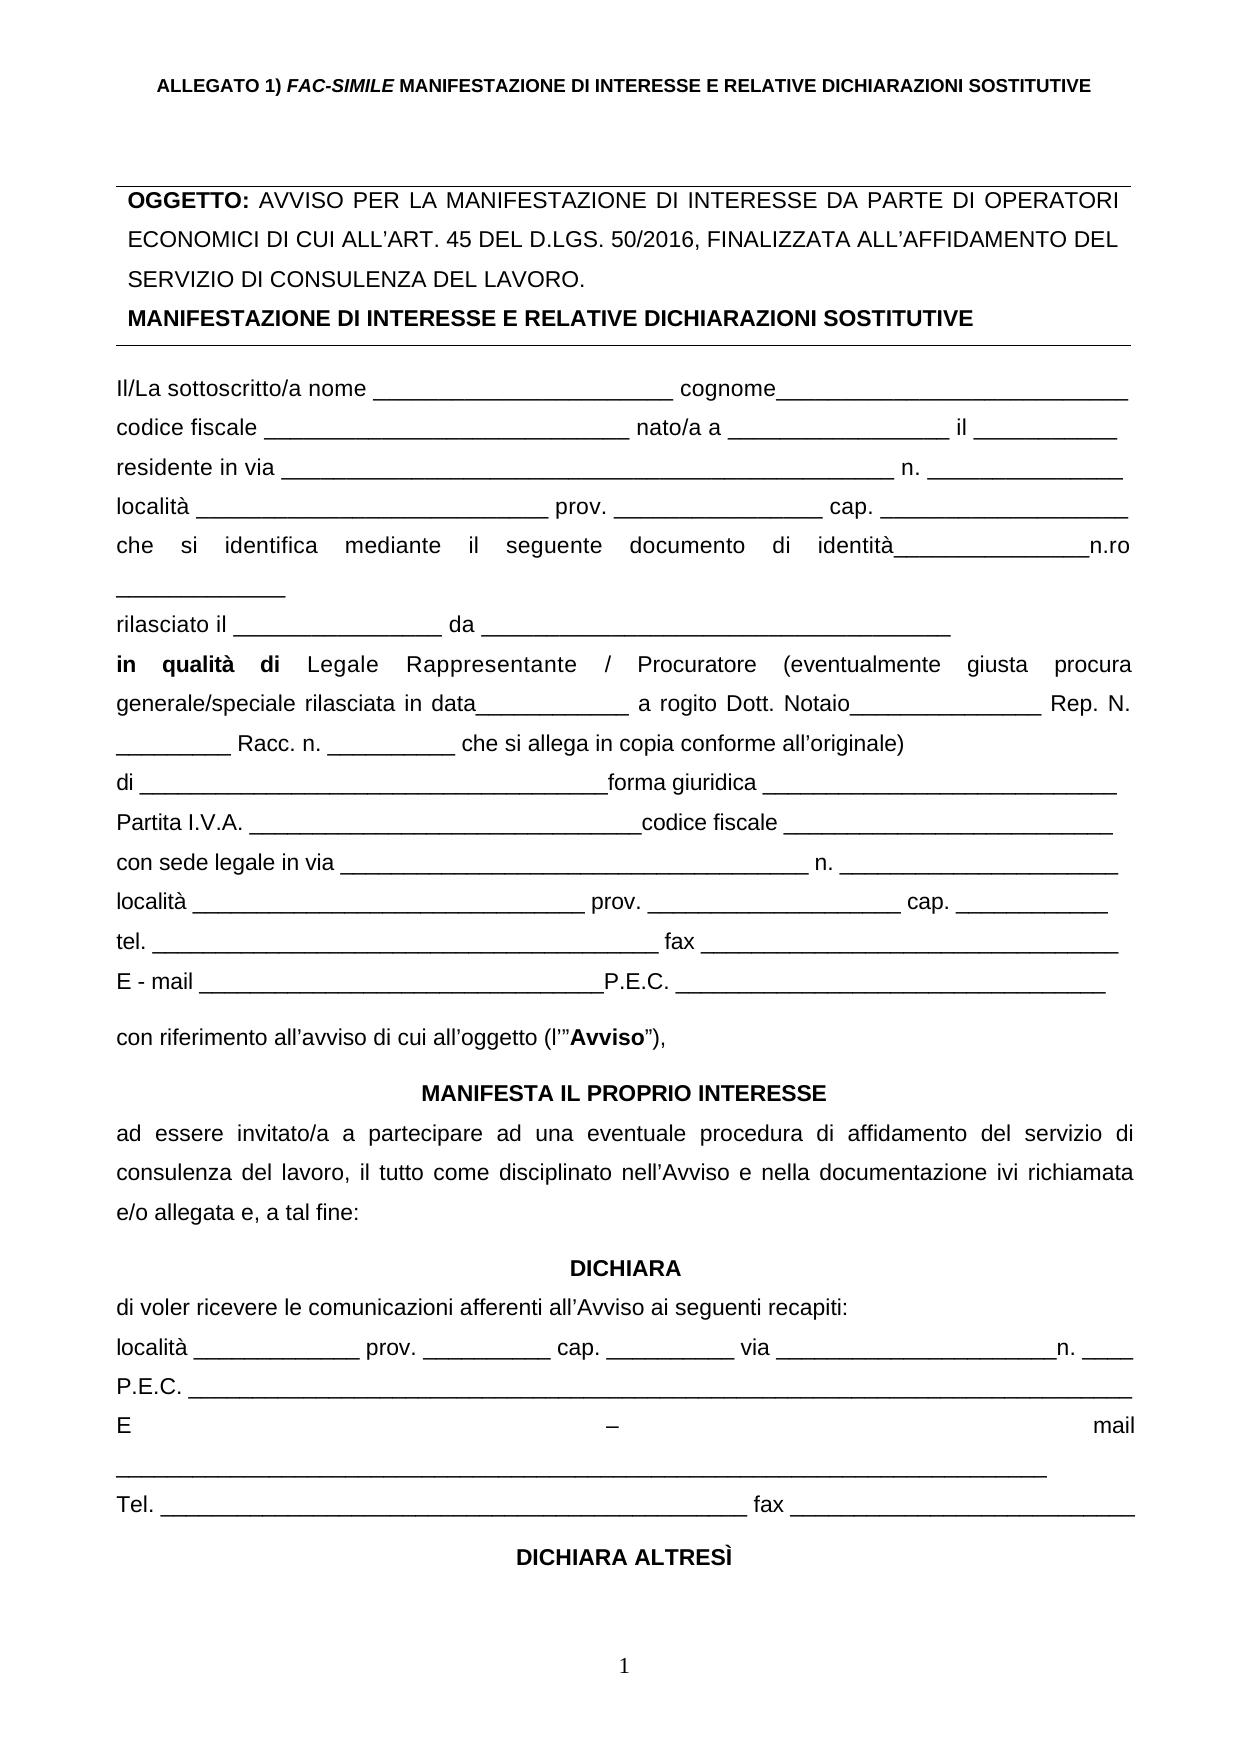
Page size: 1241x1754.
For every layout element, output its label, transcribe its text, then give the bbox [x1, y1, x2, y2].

text con riferimento all’avviso di cui all’oggetto (l’”Avviso”), [116, 1024, 1135, 1050]
text E – mail _________________________________________________________________________ [116, 1412, 1135, 1478]
text residente in via _______________________________________________ n. _______________ [116, 453, 1132, 480]
text località _____________ prov. __________ cap. __________ via ______________________n. ____ [116, 1333, 1135, 1360]
text DICHIARA [116, 1254, 1135, 1281]
text rilasciato il ________________ da ____________________________________ [116, 611, 1132, 638]
text tel. ________________________________________ fax _________________________________ [116, 928, 1132, 954]
text codice fiscale ____________________________ nato/a a _________________ il ___________ [116, 414, 1132, 440]
text P.E.C. __________________________________________________________________________ [116, 1373, 1135, 1399]
text di _____________________________________forma giuridica ____________________________ [116, 769, 1132, 796]
text MANIFESTA IL PROPRIO INTERESSE [116, 1080, 1132, 1106]
text località _______________________________ prov. ____________________ cap. ____________ [116, 888, 1132, 915]
text Partita I.V.A. _______________________________codice fiscale __________________________ [116, 809, 1132, 835]
table_header OGGETTO: AVVISO PER LA MANIFESTAZIONE DI INTERESSE DA PARTE DI OPERATORI ECONOMICI DI CUI ALL’ART. 45 DEL D.LGS. 50/2016, FINALIZZATA ALL’AFFIDAMENTO DEL SERVIZIO DI CONSULENZA DEL LAVORO. MANIFESTAZIONE DI INTERESSE E RELATIVE DICHIARAZIONI SOSTITUTIVE [116, 187, 1131, 344]
text con sede legale in via _____________________________________ n. ______________________ [116, 849, 1132, 875]
text ad essere invitato/a a partecipare ad una eventuale procedura di affidamento del servizio di consulenza del lavoro, il tutto come disciplinato nell’Avviso e nella documentazione ivi richiamata e/o allegata e, a tal fine: [116, 1119, 1135, 1225]
text Tel. ______________________________________________ fax ___________________________ [116, 1491, 1135, 1518]
text DICHIARA ALTRESÌ [116, 1543, 1132, 1570]
text di voler ricevere le comunicazioni afferenti all’Avviso ai seguenti recapiti: [116, 1294, 1135, 1320]
text che si identifica mediante il seguente documento di identità_______________n.ro _____________ [116, 532, 1132, 598]
text Il/La sottoscritto/a nome _______________________ cognome___________________________ [116, 374, 1132, 401]
text in qualità di Legale Rappresentante / Procuratore (eventualmente giusta procura generale/speciale rilasciata in data____________ a rogito Dott. Notaio_______________ Rep. N. _________ Racc. n. __________ che si allega in copia conforme all’originale) [116, 651, 1132, 756]
text E - mail ________________________________P.E.C. __________________________________ [116, 968, 1132, 994]
text località ___________________________ prov. ________________ cap. ___________________ [116, 493, 1132, 519]
